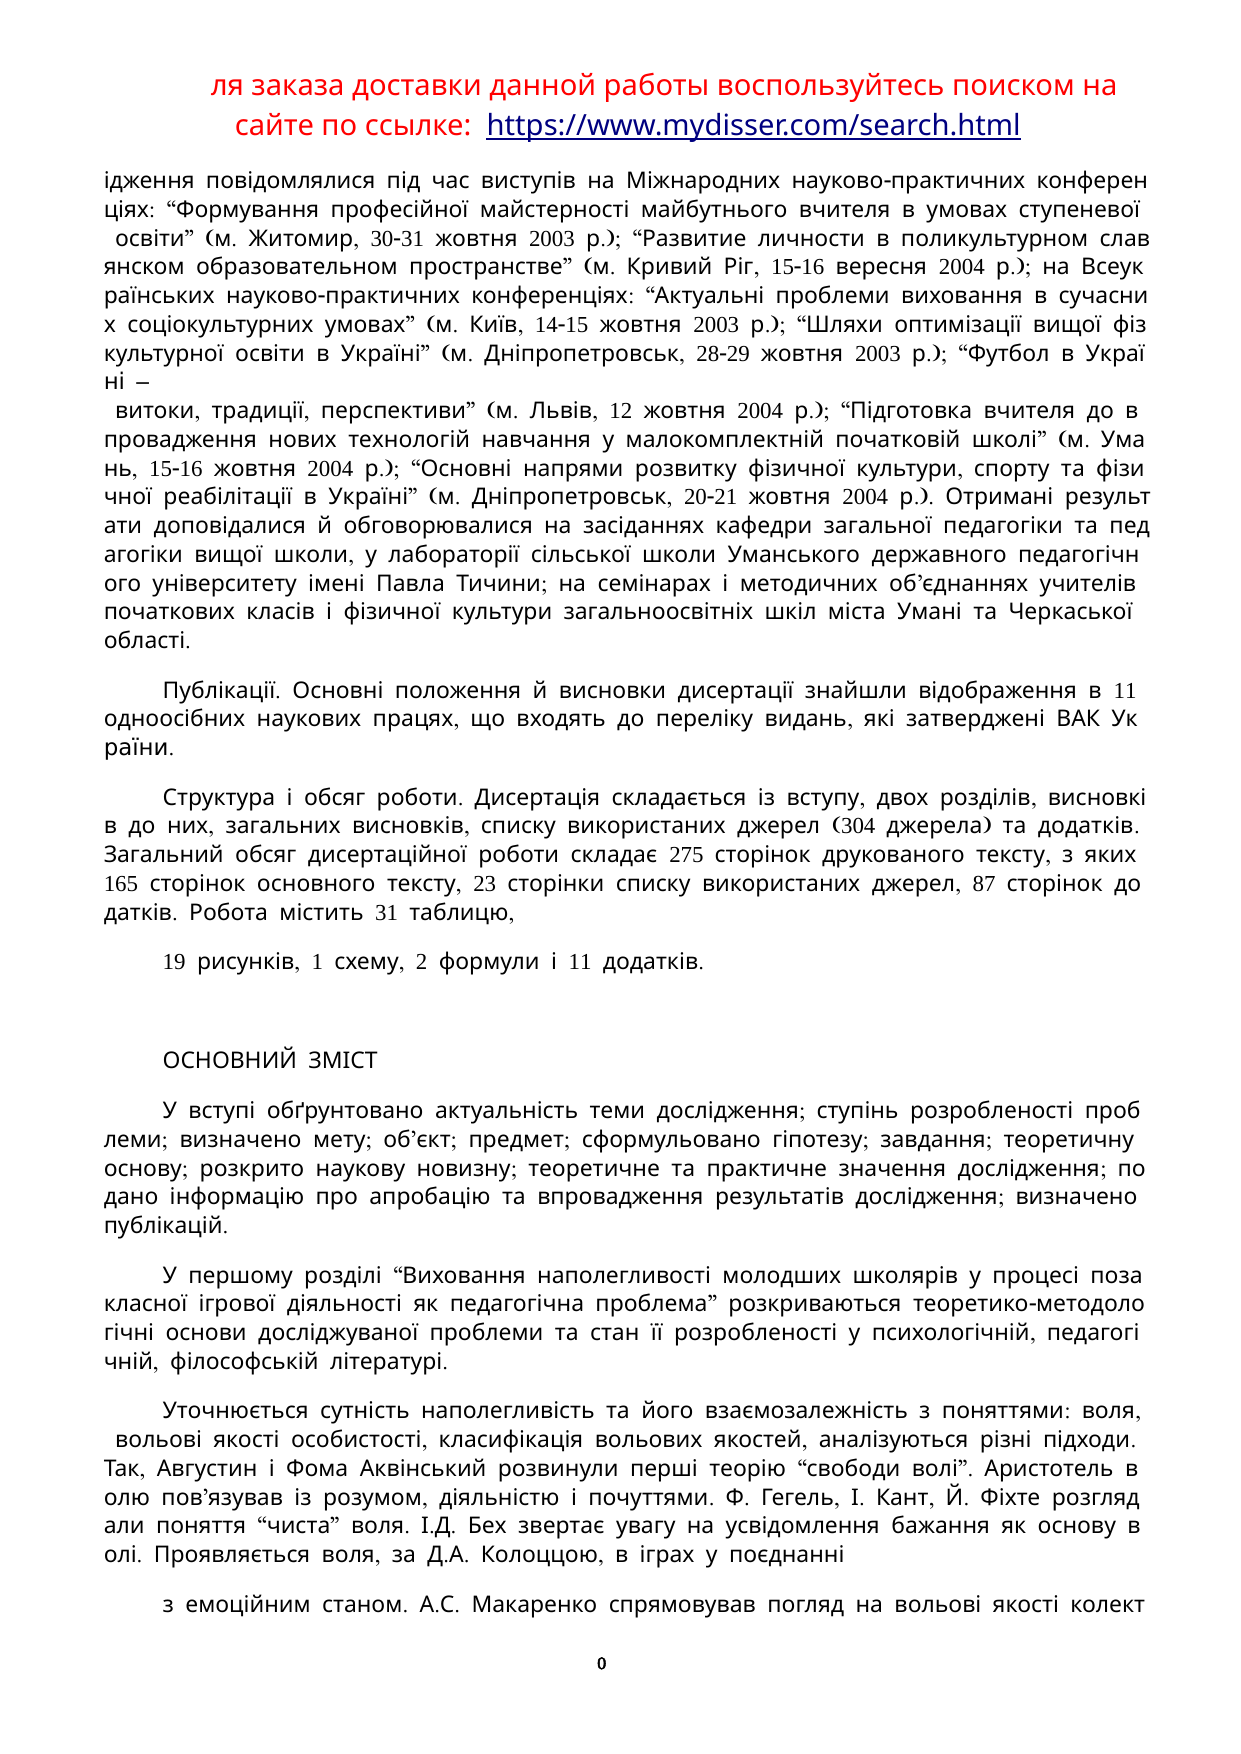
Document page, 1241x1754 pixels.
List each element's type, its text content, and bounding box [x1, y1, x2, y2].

text ПублікаціїОсновніположенняйвисновкидисертаціїзнайшливідображенняводноосібнихнауковихпрацяхщовходятьдоперелікувиданьякізатвердженіВАКУкраїни [103, 674, 1152, 760]
text Увступіобґрунтованоактуальністьтемидослідженняступіньрозробленостіпроблемивизначенометуоб’єктпредметсформульованогіпотезузавданнятеоретичнуосновурозкритонауковуновизнутеоретичнетапрактичнезначеннядослідженняподаноінформаціюпроапробаціютавпровадженнярезультатівдослідженнявизначенопублікацій [103, 1094, 1152, 1238]
text рисунківсхемуформулиідодатків [103, 946, 1152, 974]
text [103, 1588, 1152, 1617]
text ОСНОВНИЙЗМІСТ [103, 1045, 1152, 1074]
text Упершомурозділі“Вихованнянаполегливостімолодшихшколярівупроцесіпозакласноїігровоїдіяльностіякпедагогічнапроблема”розкриваютьсятеоретикометодологічніосновидосліджуваноїпроблемитастанїїрозробленостіупсихологічнійпедагогічнійфілософськійлітературі [103, 1259, 1152, 1374]
text СтруктураіобсягроботиДисертаціяскладаєтьсяізвступудвохрозділіввисновківдонихзагальнихвисновківспискувикористанихджерелджерелатадодатківЗагальнийобсягдисертаційноїроботискладаєсторінокдрукованоготекстузякихсторінокосновноготекстусторінкиспискувикористанихджерелсторінокдодатківРоботаміститьтаблицю [103, 781, 1152, 925]
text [103, 164, 1152, 653]
text УточнюєтьсясутністьнаполегливістьтайоговзаємозалежністьзпоняттямиволявольовіякостіособистостікласифікаціявольовихякостейаналізуютьсярізніпідходиТакАвгустиніФомаАквінськийрозвинулипершітеорію“свободиволі”Аристотельволюпов’язувавізрозумомдіяльністюіпочуттямиФГегельІКантЙФіхтерозглядалипоняття“чиста”воляІДБехзвертаєувагунаусвідомленнябажанняякосновуволіПроявляєтьсяволязаДАКолоццоювіграхупоєднанні [103, 1395, 1152, 1567]
